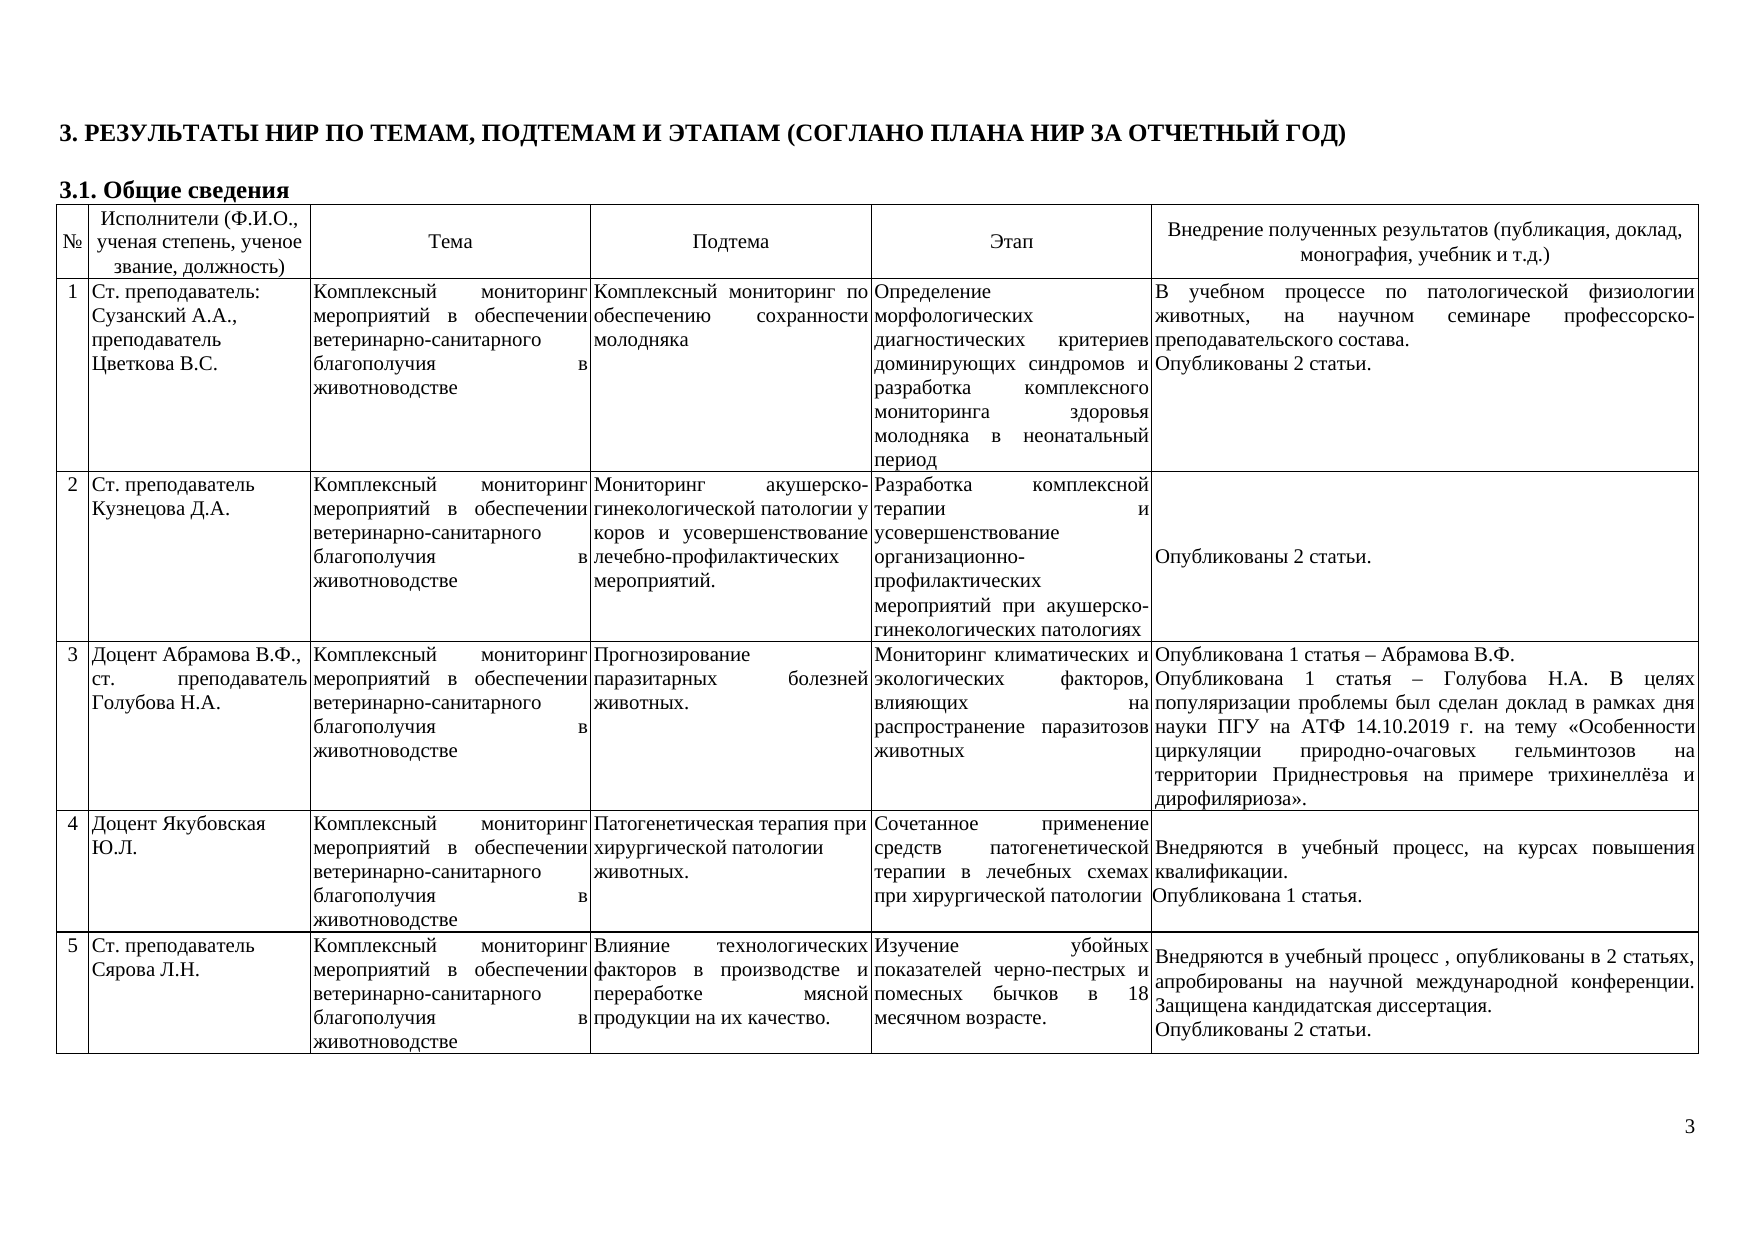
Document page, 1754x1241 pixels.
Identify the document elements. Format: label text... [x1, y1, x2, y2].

table_cell 5 [57, 933, 88, 1053]
table_header № [57, 205, 88, 278]
table_cell Внедряются в учебный процесс, на курсах повышения квалификации. Опубликована 1 статья. [1152, 811, 1698, 931]
table_cell Ст. преподаватель Кузнецова Д.А. [89, 472, 310, 641]
table_cell Ст. преподаватель: Сузанский А.А., преподаватель Цветкова В.С. [89, 279, 310, 471]
table_cell Комплексный мониторинг мероприятий в обеспечении ветеринарно-санитарного благополучия в животноводстве [311, 933, 590, 1053]
text 3.1. Общие сведения [59, 176, 1695, 204]
table_cell 2 [57, 472, 88, 641]
table_cell Комплексный мониторинг мероприятий в обеспечении ветеринарно-санитарного благополучия в животноводстве [311, 279, 590, 471]
table_cell 1 [57, 279, 88, 471]
table_cell Доцент Абрамова В.Ф., ст. преподаватель Голубова Н.А. [89, 642, 310, 810]
table_cell Опубликованы 2 статьи. [1152, 472, 1698, 641]
table_cell Комплексный мониторинг мероприятий в обеспечении ветеринарно-санитарного благополучия в животноводстве [311, 811, 590, 931]
table_header Этап [872, 205, 1151, 278]
table_cell Ст. преподаватель Сярова Л.Н. [89, 933, 310, 1053]
table_header Тема [311, 205, 590, 278]
table_header Исполнители (Ф.И.О., ученая степень, ученое звание, должность) [89, 205, 310, 278]
table_cell Мониторинг климатических и экологических факторов, влияющих на распространение паразитозов животных [872, 642, 1151, 810]
table_cell Опубликована 1 статья – Абрамова В.Ф. Опубликована 1 статья – Голубова Н.А. В целях популяризации проблемы был сделан доклад в рамках дня науки ПГУ на АТФ 14.10.2019 г. на тему «Особенности циркуляции природно-очаговых гельминтозов на территории Приднестровья на примере трихинеллёза и дирофиляриоза». [1152, 642, 1698, 810]
table_cell Комплексный мониторинг мероприятий в обеспечении ветеринарно-санитарного благополучия в животноводстве [311, 472, 590, 641]
table_cell Патогенетическая терапия при хирургической патологии животных. [591, 811, 871, 931]
table_cell Влияние технологических факторов в производстве и переработке мясной продукции на их качество. [591, 933, 871, 1053]
text 3. РЕЗУЛЬТАТЫ НИР ПО ТЕМАМ, ПОДТЕМАМ И ЭТАПАМ (СОГЛАНО ПЛАНА НИР ЗА ОТЧЕТНЫЙ ГОД) [59, 118, 1695, 147]
table_cell Сочетанное применение средств патогенетической терапии в лечебных схемах при хирургической патологии [872, 811, 1151, 931]
table_cell Внедряются в учебный процесс , опубликованы в 2 статьях, апробированы на научной международной конференции. Защищена кандидатская диссертация. Опубликованы 2 статьи. [1152, 933, 1698, 1053]
table_cell Прогнозирование паразитарных болезней животных. [591, 642, 871, 810]
table_cell 4 [57, 811, 88, 931]
table_cell Комплексный мониторинг по обеспечению сохранности молодняка [591, 279, 871, 471]
table_cell В учебном процессе по патологической физиологии животных, на научном семинаре профессорско-преподавательского состава. Опубликованы 2 статьи. [1152, 279, 1698, 471]
table_cell 3 [57, 642, 88, 810]
table_header Внедрение полученных результатов (публикация, доклад, монография, учебник и т.д.) [1152, 205, 1698, 278]
table_cell Комплексный мониторинг мероприятий в обеспечении ветеринарно-санитарного благополучия в животноводстве [311, 642, 590, 810]
table_cell Мониторинг акушерско-гинекологической патологии у коров и усовершенствование лечебно-профилактических мероприятий. [591, 472, 871, 641]
table_cell Разработка комплексной терапии и усовершенствование организационно-профилактических мероприятий при акушерско-гинекологических патологиях [872, 472, 1151, 641]
table_cell Доцент Якубовская Ю.Л. [89, 811, 310, 931]
table_cell Изучение убойных показателей черно-пестрых и помесных бычков в 18 месячном возрасте. [872, 933, 1151, 1053]
table_cell Определение морфологических диагностических критериев доминирующих синдромов и разработка комплексного мониторинга здоровья молодняка в неонатальный период [872, 279, 1151, 471]
table_header Подтема [591, 205, 871, 278]
